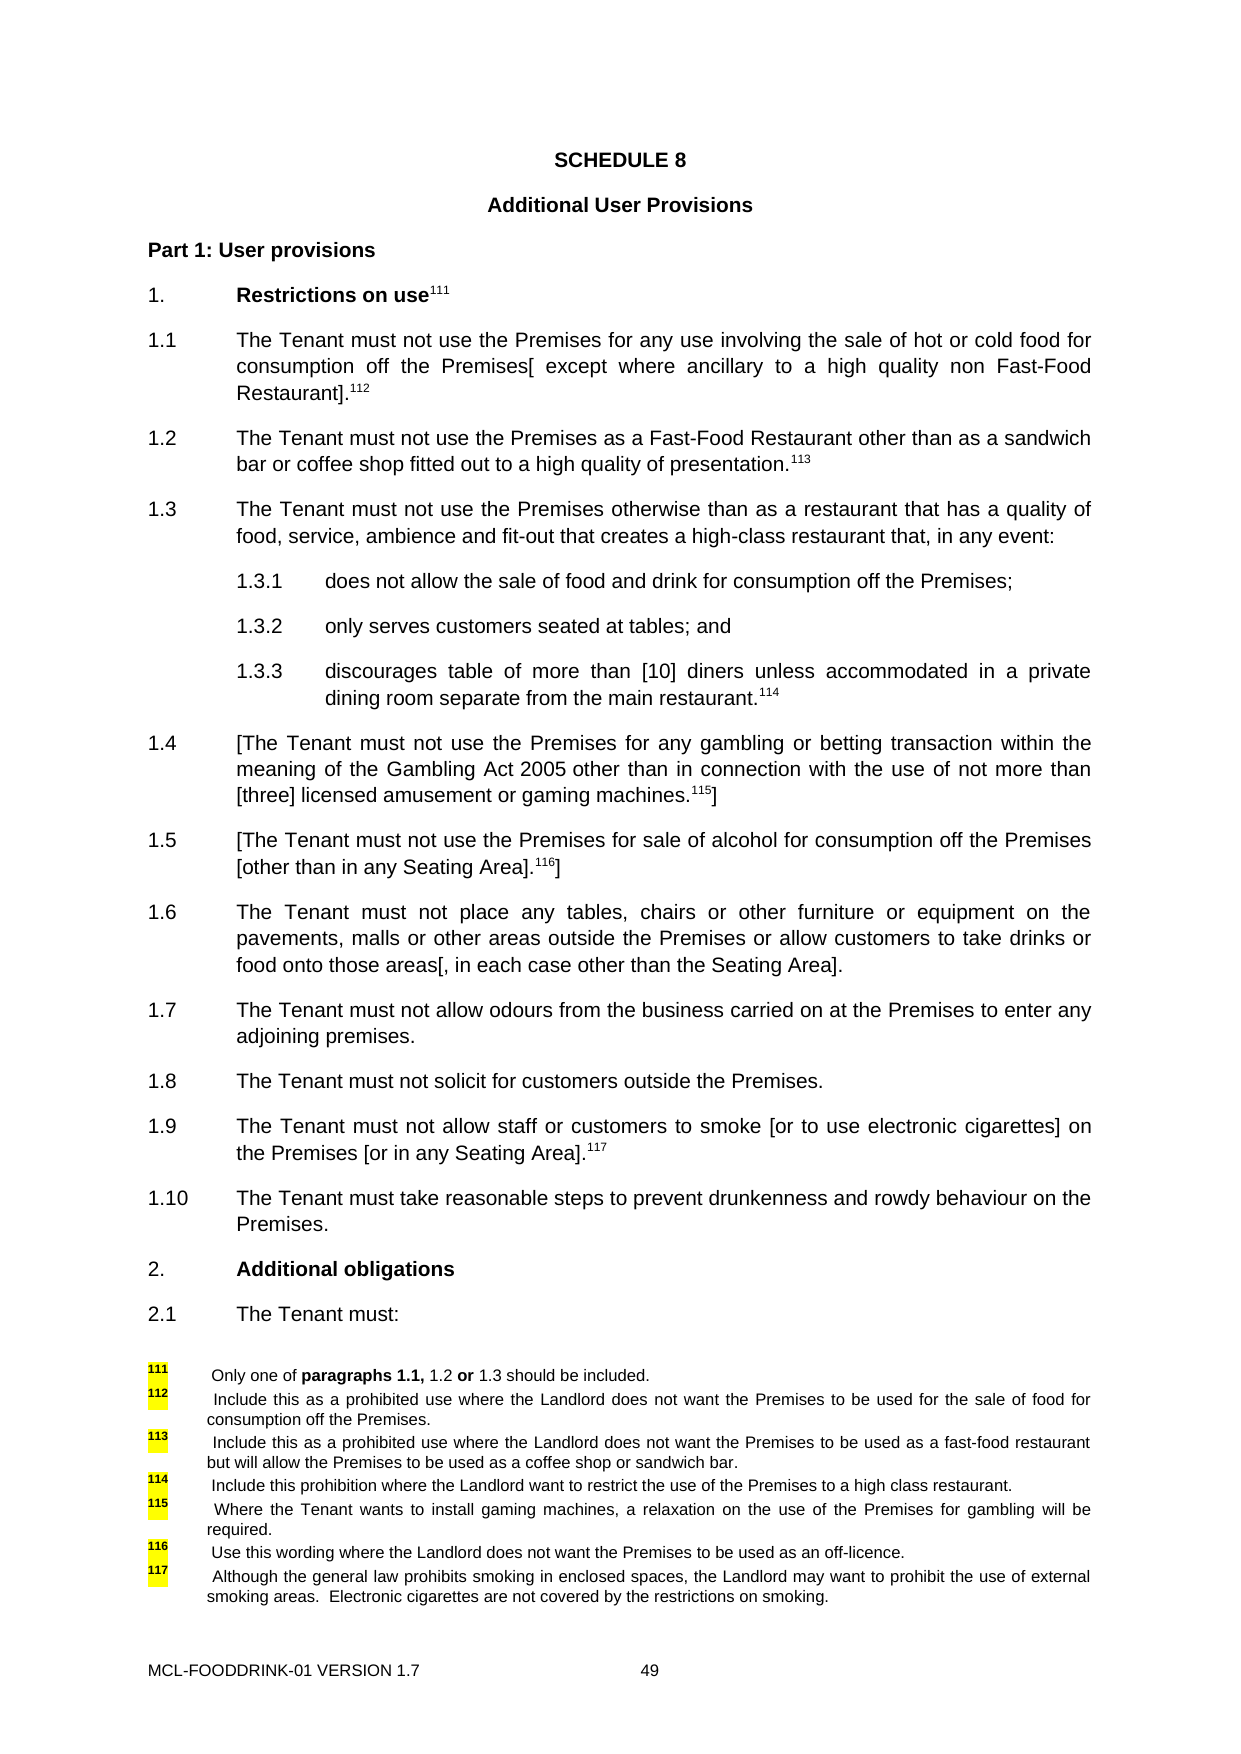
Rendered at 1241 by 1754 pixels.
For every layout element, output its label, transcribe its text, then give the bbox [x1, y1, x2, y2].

text The Tenant must not place any tables, chairs or other furniture or equipment on the pavements, malls or other areas outside the Premises or allow customers to take drinks or food onto those areas[, in each case other than the Seating Area]. [148, 900, 1093, 976]
text does not allow the sale of food and drink for consumption off the Premises; [236, 569, 1093, 593]
text The Tenant must: [148, 1302, 1093, 1326]
text The Tenant must not use the Premises otherwise than as a restaurant that has a quality of food, service, ambience and fit-out that creates a high-class restaurant that, in any event: [148, 497, 1093, 548]
subtitle Additional User Provisions [148, 193, 1093, 217]
text : User provisions [148, 238, 1093, 262]
text [The Tenant must not use the Premises for sale of alcohol for consumption off the Premises [other than in any Seating Area].] [148, 828, 1093, 878]
text [The Tenant must not use the Premises for any gambling or betting transaction within the meaning of the Gambling Act 2005 other than in connection with the use of not more than [three] licensed amusement or gaming machines.] [148, 730, 1093, 807]
text Additional obligations [148, 1257, 1093, 1281]
text discourages table of more than [10] diners unless accommodated in a private dining room separate from the main restaurant. [236, 659, 1093, 709]
text Restrictions on use [148, 283, 1093, 307]
text The Tenant must not use the Premises as a Fast-Food Restaurant other than as a sandwich bar or coffee shop fitted out to a high quality of presentation. [148, 426, 1093, 476]
text only serves customers seated at tables; and [236, 614, 1093, 638]
text The Tenant must take reasonable steps to prevent drunkenness and rowdy behaviour on the Premises. [148, 1186, 1093, 1236]
text The Tenant must not use the Premises for any use involving the sale of hot or cold food for consumption off the Premises[ except where ancillary to a high quality non Fast-Food Restaurant]. [148, 328, 1093, 405]
text The Tenant must not allow odours from the business carried on at the Premises to enter any adjoining premises. [148, 997, 1093, 1048]
text The Tenant must not allow staff or customers to smoke [or to use electronic cigarettes] on the Premises [or in any Seating Area]. [148, 1114, 1093, 1164]
text The Tenant must not solicit for customers outside the Premises. [148, 1069, 1093, 1093]
